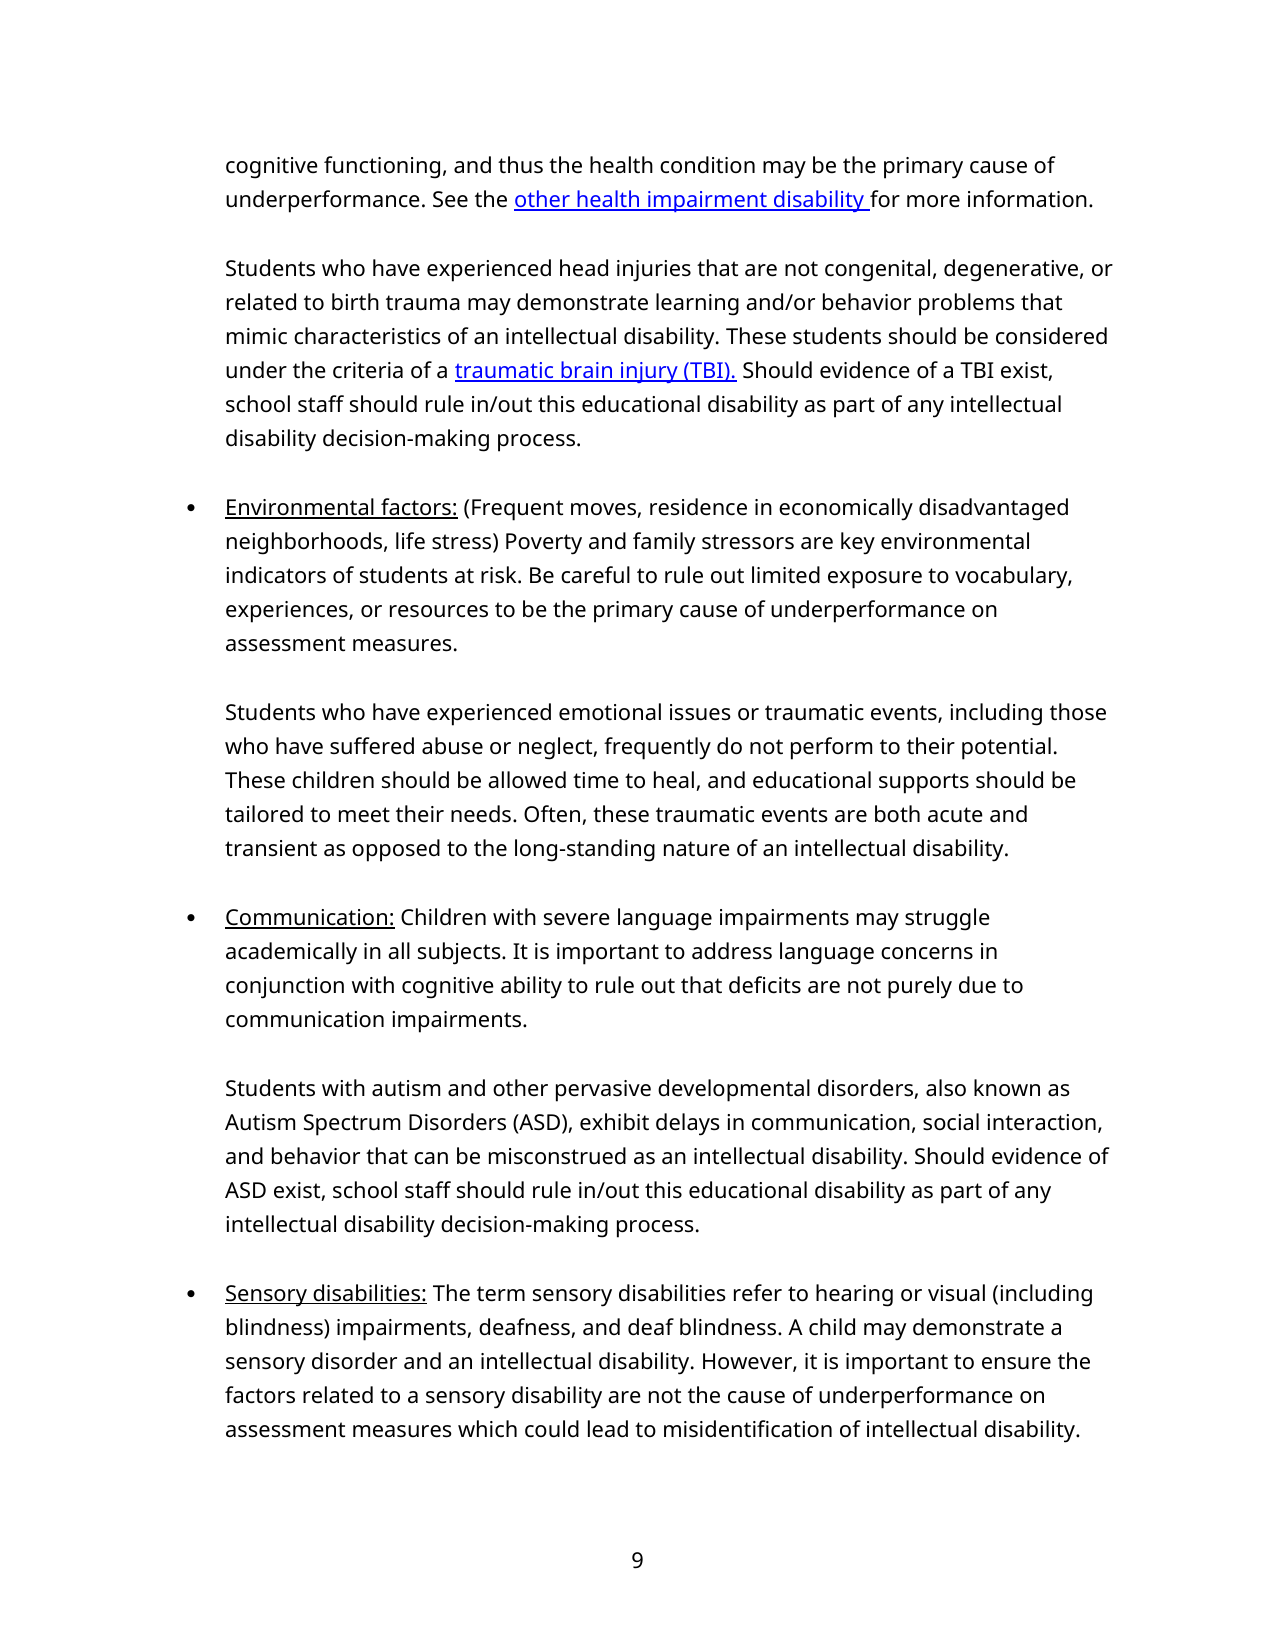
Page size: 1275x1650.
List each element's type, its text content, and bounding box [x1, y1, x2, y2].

list Communication: Children with severe language impairments may struggle academically in all subjects. It is important to address language concerns in conjunction with cognitive ability to rule out that deficits are not purely due to communication impairments. [187, 902, 1125, 1034]
text Students who have experienced emotional issues or traumatic events, including those who have suffered abuse or neglect, frequently do not perform to their potential. These children should be allowed time to heal, and educational supports should be tailored to meet their needs. Often, these traumatic events are both acute and transient as opposed to the long-standing nature of an intellectual disability. [225, 697, 1125, 863]
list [187, 150, 1125, 214]
list Environmental factors: (Frequent moves, residence in economically disadvantaged neighborhoods, life stress) Poverty and family stressors are key environmental indicators of students at risk. Be careful to rule out limited exposure to vocabulary, experiences, or resources to be the primary cause of underperformance on assessment measures. [187, 492, 1125, 658]
list Sensory disabilities: The term sensory disabilities refer to hearing or visual (including blindness) impairments, deafness, and deaf blindness. A child may demonstrate a sensory disorder and an intellectual disability. However, it is important to ensure the factors related to a sensory disability are not the cause of underperformance on assessment measures which could lead to misidentification of intellectual disability. [187, 1277, 1125, 1444]
text Students who have experienced head injuries that are not congenital, degenerative, or related to birth trauma may demonstrate learning and/or behavior problems that mimic characteristics of an intellectual disability. These students should be considered under the criteria of a traumatic brain injury (TBI). Should evidence of a TBI exist, school staff should rule in/out this educational disability as part of any intellectual disability decision-making process. [225, 252, 1125, 453]
text Students with autism and other pervasive developmental disorders, also known as Autism Spectrum Disorders (ASD), exhibit delays in communication, social interaction, and behavior that can be misconstrued as an intellectual disability. Should evidence of ASD exist, school staff should rule in/out this educational disability as part of any intellectual disability decision-making process. [225, 1072, 1125, 1239]
